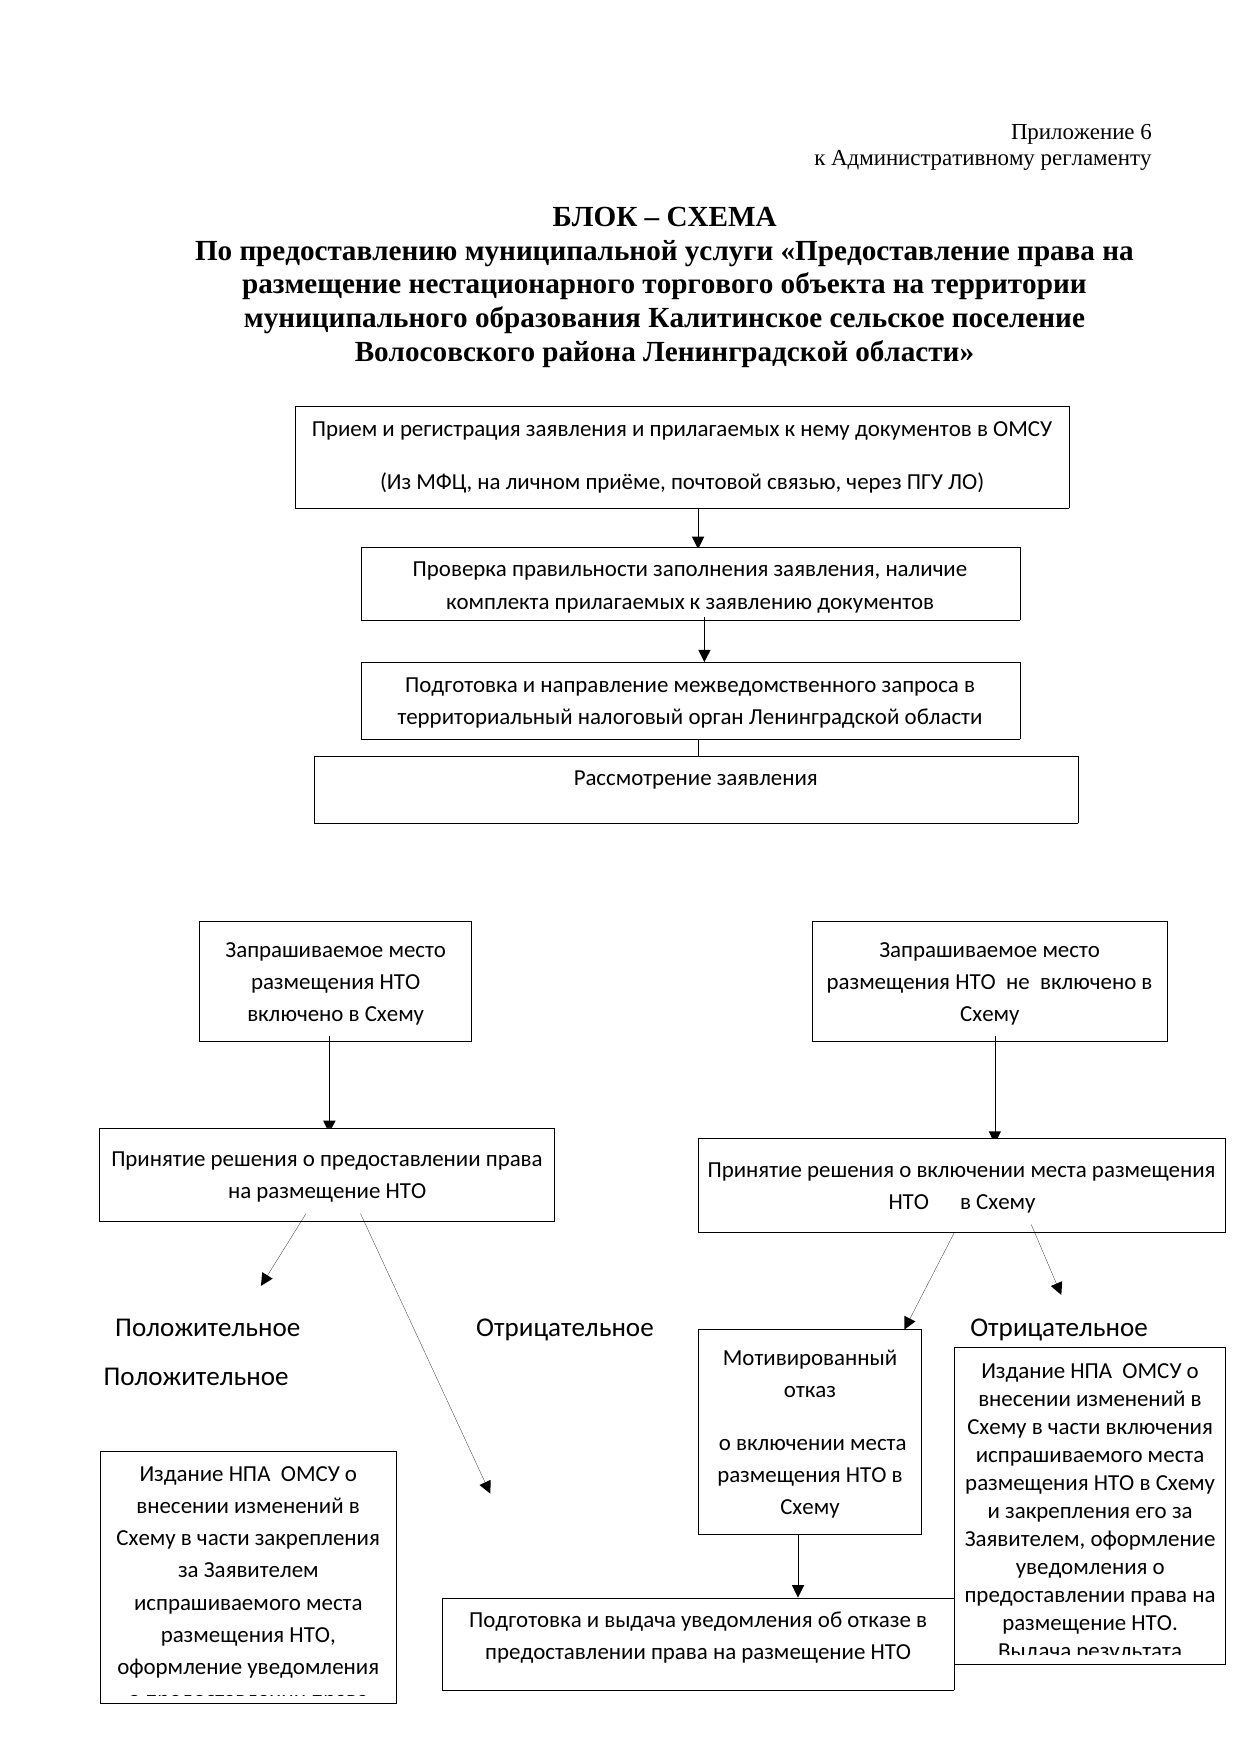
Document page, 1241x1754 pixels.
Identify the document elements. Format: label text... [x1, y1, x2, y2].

text Приложение 6 [177, 118, 1152, 144]
text Положительное Отрицательное Отрицательное Положительное [406, 1310, 913, 1393]
text Положительное Отрицательное Отрицательное Положительное [907, 1310, 1152, 1393]
text Положительное Отрицательное Отрицательное Положительное [103, 1310, 443, 1393]
text По предоставлению муниципальной услуги «Предоставление права на размещение нестационарного торгового объекта на территории муниципального образования Калитинское сельское поселение Волосовского района Ленинградской области» [177, 233, 1152, 367]
text к Административному регламенту [177, 144, 1152, 171]
text БЛОК – СХЕМА [177, 199, 1152, 233]
